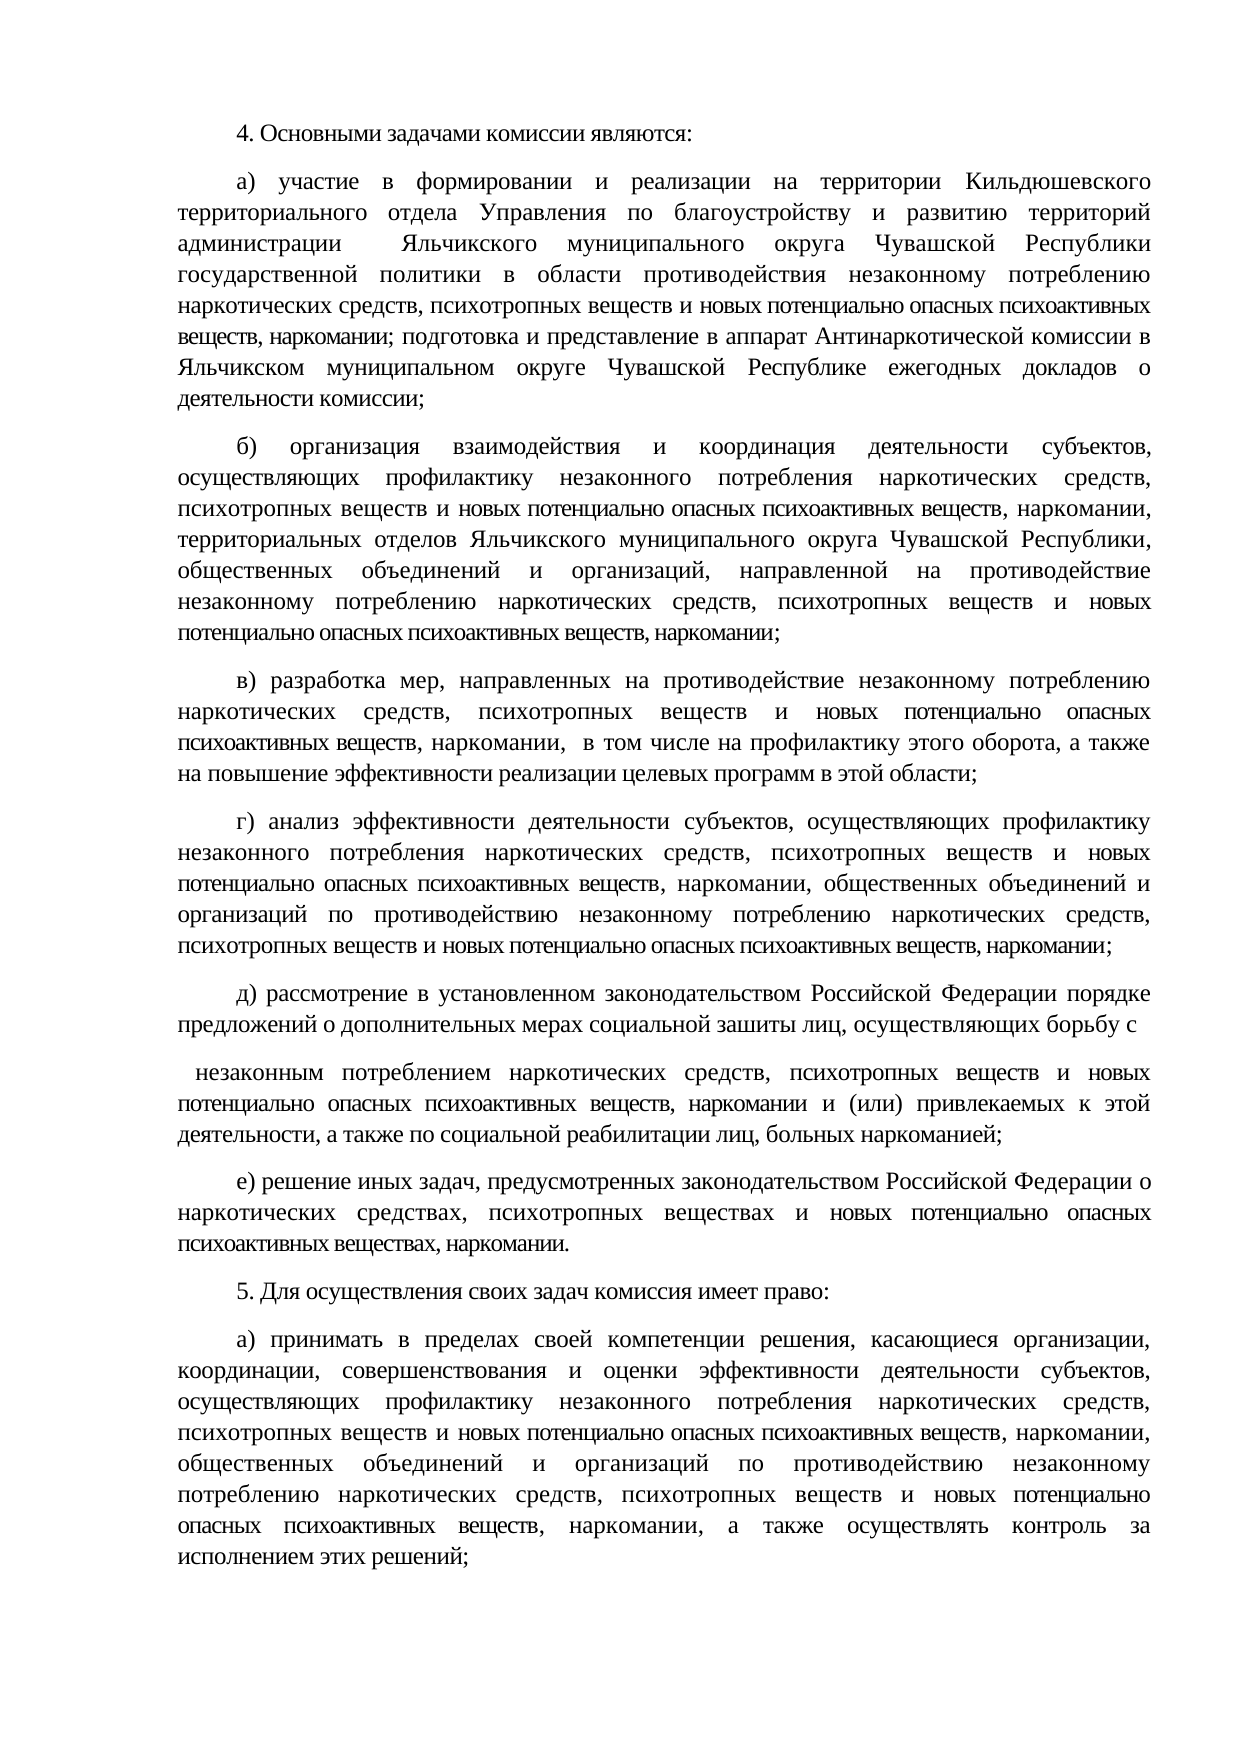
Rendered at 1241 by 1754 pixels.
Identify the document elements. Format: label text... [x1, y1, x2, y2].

text а) принимать в пределах своей компетенции решения, касающиеся организации, координации, совершенствования и оценки эффективности деятельности субъектов, осуществляющих профилактику незаконного потребления наркотических средств, психотропных веществ и новых потенциально опасных психоактивных веществ, наркомании, общественных объединений и организаций по противодействию незаконному потреблению наркотических средств, психотропных веществ и новых потенциально опасных психоактивных веществ, наркомании, а также осуществлять контроль за исполнением этих решений; [177, 1324, 1151, 1570]
text г) анализ эффективности деятельности субъектов, осуществляющих профилактику незаконного потребления наркотических средств, психотропных веществ и новых потенциально опасных психоактивных веществ, наркомании, общественных объединений и организаций по противодействию незаконному потреблению наркотических средств, психотропных веществ и новых потенциально опасных психоактивных веществ, наркомании; [177, 806, 1151, 959]
text в) разработка мер, направленных на противодействие незаконному потреблению наркотических средств, психотропных веществ и новых потенциально опасных психоактивных веществ, наркомании, в том числе на профилактику этого оборота, а также на повышение эффективности реализации целевых программ в этой области; [177, 665, 1151, 787]
text д) рассмотрение в установленном законодательством Российской Федерации порядке предложений о дополнительных мерах социальной зашиты лиц, осуществляющих борьбу с [177, 978, 1151, 1038]
text а) участие в формировании и реализации на территории Кильдюшевского территориального отдела Управления по благоустройству и развитию территорий администрации Яльчикского муниципального округа Чувашской Республики государственной политики в области противодействия незаконному потреблению наркотических средств, психотропных веществ и новых потенциально опасных психоактивных веществ, наркомании; подготовка и представление в аппарат Антинаркотической комиссии в Яльчикском муниципальном округе Чувашской Республике ежегодных докладов о деятельности комиссии; [177, 166, 1151, 412]
text б) организация взаимодействия и координация деятельности субъектов, осуществляющих профилактику незаконного потребления наркотических средств, психотропных веществ и новых потенциально опасных психоактивных веществ, наркомании, территориальных отделов Яльчикского муниципального округа Чувашской Республики, общественных объединений и организаций, направленной на противодействие незаконному потреблению наркотических средств, психотропных веществ и новых потенциально опасных психоактивных веществ, наркомании; [177, 431, 1152, 646]
text е) решение иных задач, предусмотренных законодательством Российской Федерации о наркотических средствах, психотропных веществах и новых потенциально опасных психоактивных веществах, наркомании. [177, 1166, 1152, 1257]
text 5. Для осуществления своих задач комиссия имеет право: [177, 1276, 1152, 1305]
text 4. Основными задачами комиссии являются: [177, 118, 1152, 147]
text незаконным потреблением наркотических средств, психотропных веществ и новых потенциально опасных психоактивных веществ, наркомании и (или) привлекаемых к этой деятельности, а также по социальной реабилитации лиц, больных наркоманией; [177, 1057, 1151, 1147]
